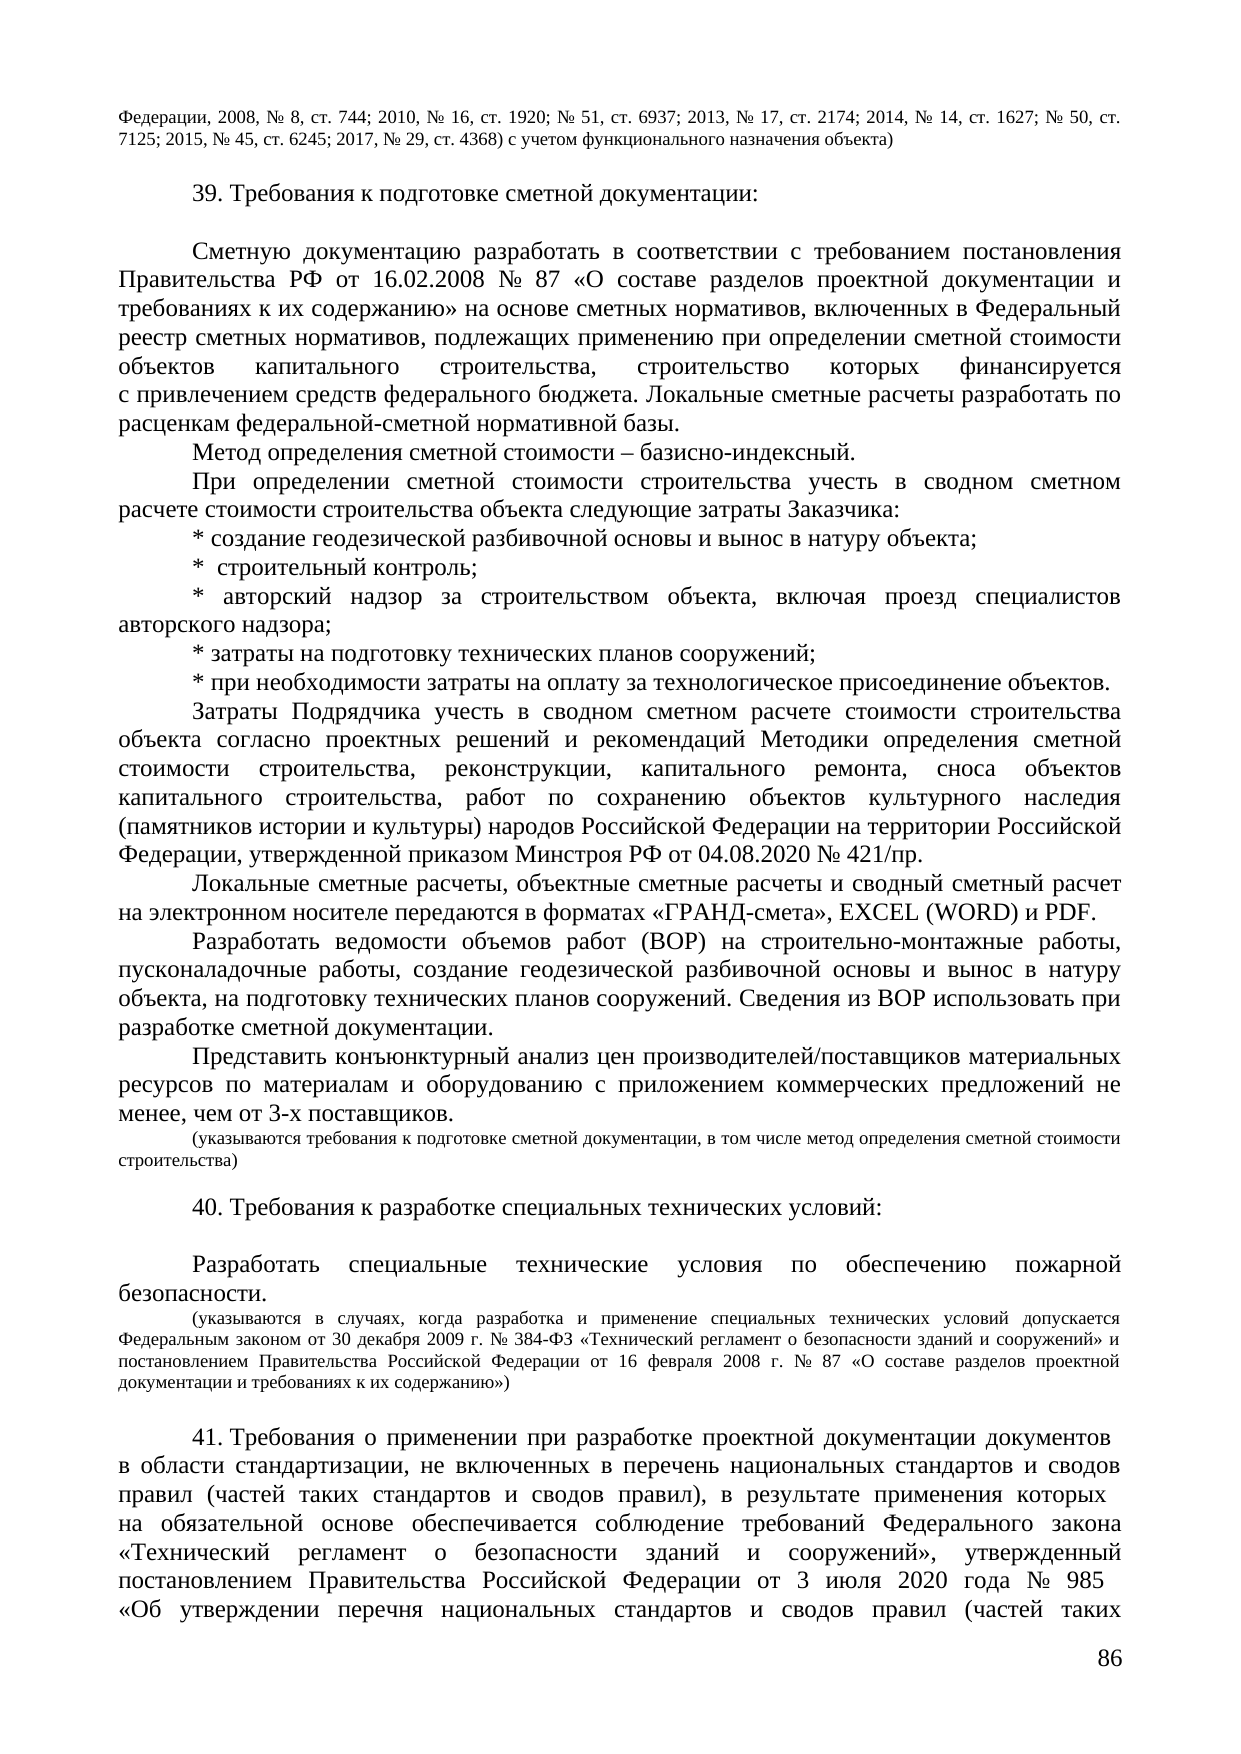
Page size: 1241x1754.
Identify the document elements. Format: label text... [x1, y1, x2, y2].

text 40. Требования к разработке специальных технических условий: [118, 1192, 1122, 1220]
text (указываются в случаях, когда разработка и применение специальных технических условий допускается Федеральным законом от 30 декабря 2009 г. № 384-ФЗ «Технический регламент о безопасности зданий и сооружений» и постановлением Правительства Российской Федерации от 16 февраля 2008 г. № 87 «О составе разделов проектной документации и требованиях к их содержанию») [118, 1307, 1122, 1393]
text * строительный контроль; [118, 552, 1122, 581]
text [118, 106, 1122, 149]
text * авторский надзор за строительством объекта, включая проезд специалистов авторского надзора; [118, 581, 1122, 638]
text Разработать специальные технические условия по обеспечению пожарной безопасности. [118, 1249, 1122, 1307]
text Затраты Подрядчика учесть в сводном сметном расчете стоимости строительства объекта согласно проектных решений и рекомендаций Методики определения сметной стоимости строительства, реконструкции, капитального ремонта, сноса объектов капитального строительства, работ по сохранению объектов культурного наследия (памятников истории и культуры) народов Российской Федерации на территории Российской Федерации, утвержденной приказом Минстроя РФ от 04.08.2020 № 421/пр. [118, 696, 1122, 868]
text Сметную документацию разработать в соответствии с требованием постановления Правительства РФ от 16.02.2008 № 87 «О составе разделов проектной документации и требованиях к их содержанию» на основе сметных нормативов, включенных в Федеральный реестр сметных нормативов, подлежащих применению при определении сметной стоимости объектов капитального строительства, строительство которых финансируется с привлечением средств федерального бюджета. Локальные сметные расчеты разработать по расценкам федеральной-сметной нормативной базы. [118, 236, 1122, 437]
text * затраты на подготовку технических планов сооружений; [118, 638, 1122, 667]
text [118, 1422, 1122, 1623]
text Представить конъюнктурный анализ цен производителей/поставщиков материальных ресурсов по материалам и оборудованию с приложением коммерческих предложений не менее, чем от 3-х поставщиков. [118, 1041, 1122, 1127]
text При определении сметной стоимости строительства учесть в сводном сметном расчете стоимости строительства объекта следующие затраты Заказчика: [118, 466, 1122, 523]
text 39. Требования к подготовке сметной документации: [118, 178, 1122, 207]
text Метод определения сметной стоимости – базисно-индексный. [118, 437, 1122, 466]
text * при необходимости затраты на оплату за технологическое присоединение объектов. [118, 667, 1122, 696]
text * создание геодезической разбивочной основы и вынос в натуру объекта; [118, 523, 1122, 552]
text Разработать ведомости объемов работ (ВОР) на строительно-монтажные работы, пусконаладочные работы, создание геодезической разбивочной основы и вынос в натуру объекта, на подготовку технических планов сооружений. Сведения из ВОР использовать при разработке сметной документации. [118, 926, 1122, 1041]
text (указываются требования к подготовке сметной документации, в том числе метод определения сметной стоимости строительства) [118, 1127, 1122, 1170]
text Локальные сметные расчеты, объектные сметные расчеты и сводный сметный расчет на электронном носителе передаются в форматах «ГРАНД-смета», EXCEL (WORD) и PDF. [118, 868, 1122, 926]
